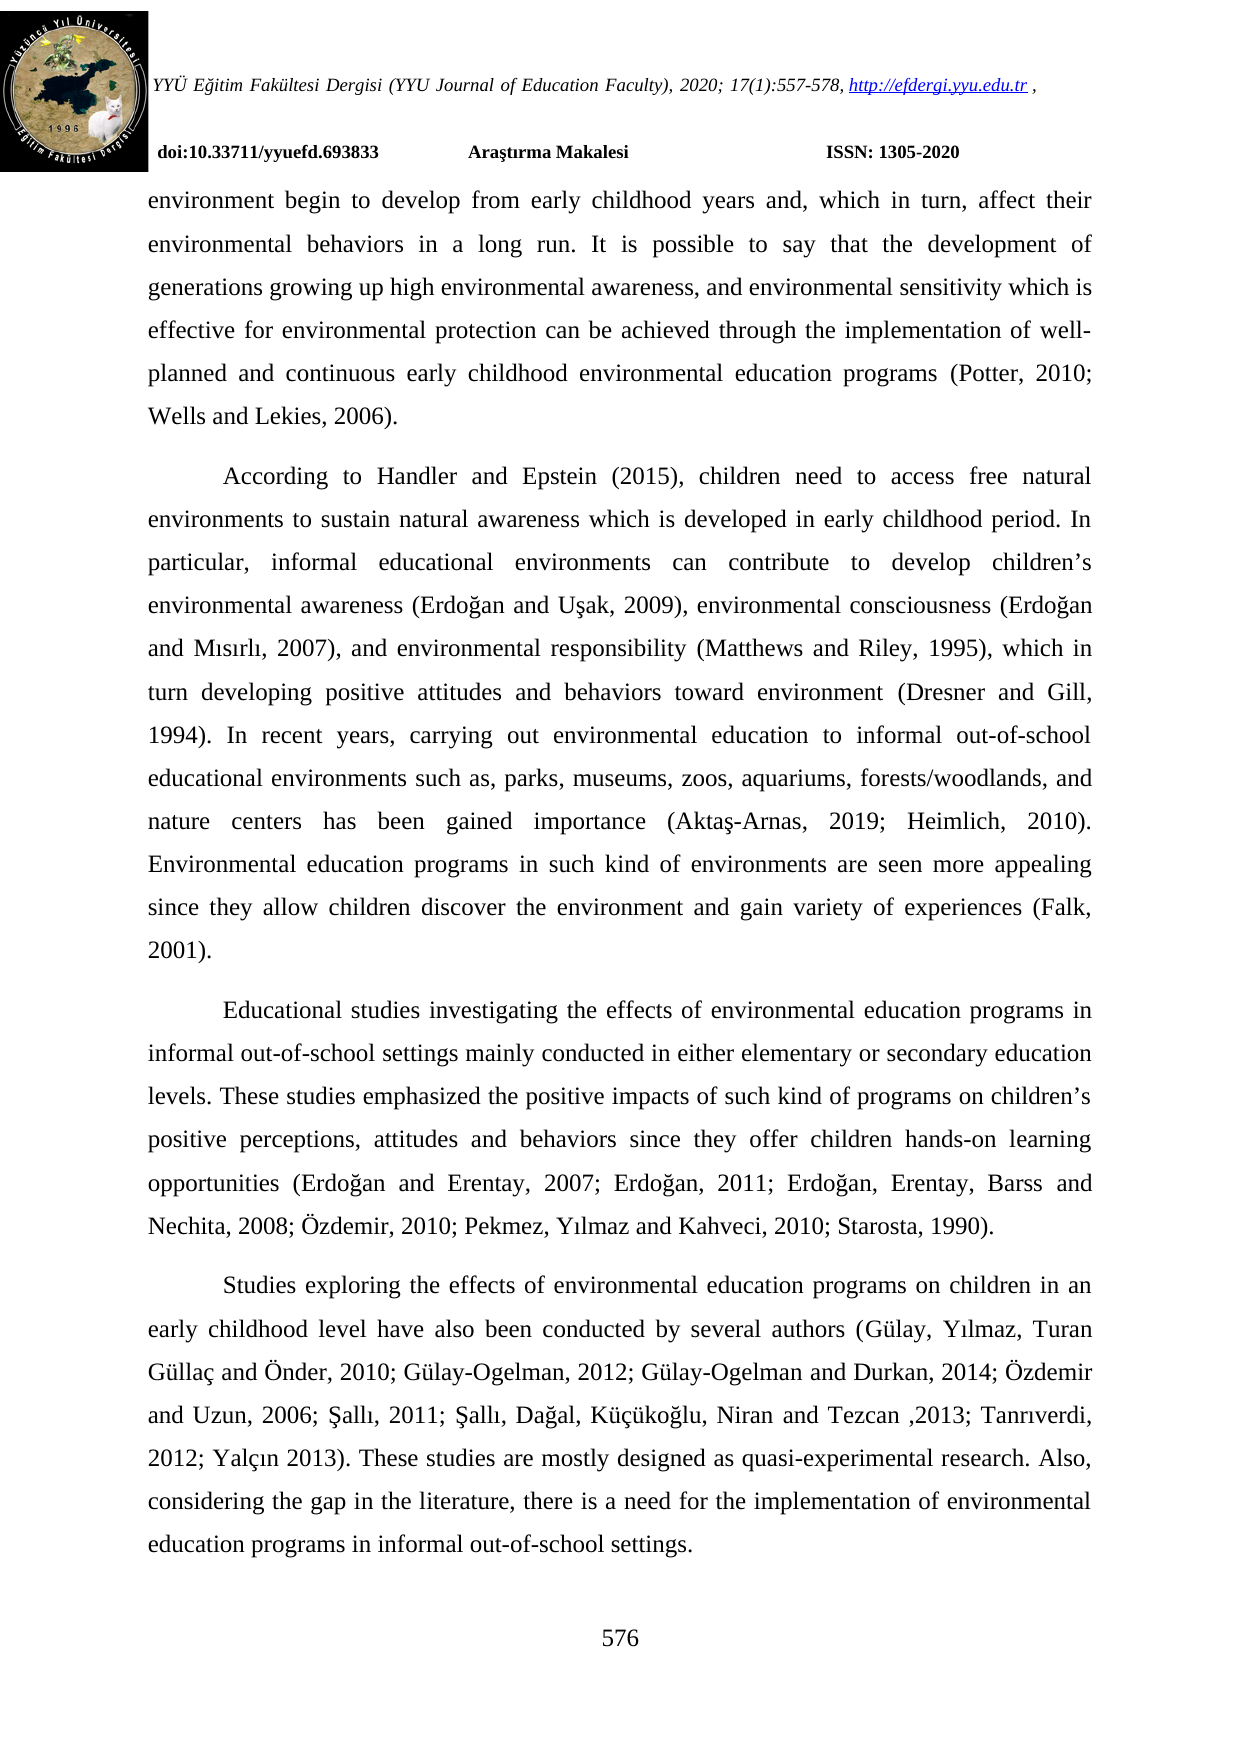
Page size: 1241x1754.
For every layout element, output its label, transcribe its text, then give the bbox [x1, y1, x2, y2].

text Educational studies investigating the effects of environmental education programs in informal out-of-school settings mainly conducted in either elementary or secondary education levels. These studies emphasized the positive impacts of such kind of programs on children’s positive perceptions, attitudes and behaviors since they offer children hands-on learning opportunities (Erdoğan and Erentay, 2007; Erdoğan, 2011; Erdoğan, Erentay, Barss and Nechita, 2008; Özdemir, 2010; Pekmez, Yılmaz and Kahveci, 2010; Starosta, 1990). [148, 995, 1093, 1239]
text Studies exploring the effects of environmental education programs on children in an early childhood level have also been conducted by several authors (Gülay, Yılmaz, Turan Güllaç and Önder, 2010; Gülay-Ogelman, 2012; Gülay-Ogelman and Durkan, 2014; Özdemir and Uzun, 2006; Şallı, 2011; Şallı, Dağal, Küçükoğlu, Niran and Tezcan ,2013; Tanrıverdi, 2012; Yalçın 2013). These studies are mostly designed as quasi-experimental research. Also, considering the gap in the literature, there is a need for the implementation of environmental education programs in informal out-of-school settings. [148, 1271, 1093, 1558]
picture [0, 11, 149, 172]
text According to Handler and Epstein (2015), children need to access free natural environments to sustain natural awareness which is developed in early childhood period. In particular, informal educational environments can contribute to develop children’s environmental awareness (Erdoğan and Uşak, 2009), environmental consciousness (Erdoğan and Mısırlı, 2007), and environmental responsibility (Matthews and Riley, 1995), which in turn developing positive attitudes and behaviors toward environment (Dresner and Gill, 1994). In recent years, carrying out environmental education to informal out-of-school educational environments such as, parks, museums, zoos, aquariums, forests/woodlands, and nature centers has been gained importance (Aktaş-Arnas, 2019; Heimlich, 2010). Environmental education programs in such kind of environments are seen more appealing since they allow children discover the environment and gain variety of experiences (Falk, 2001). [148, 461, 1093, 964]
